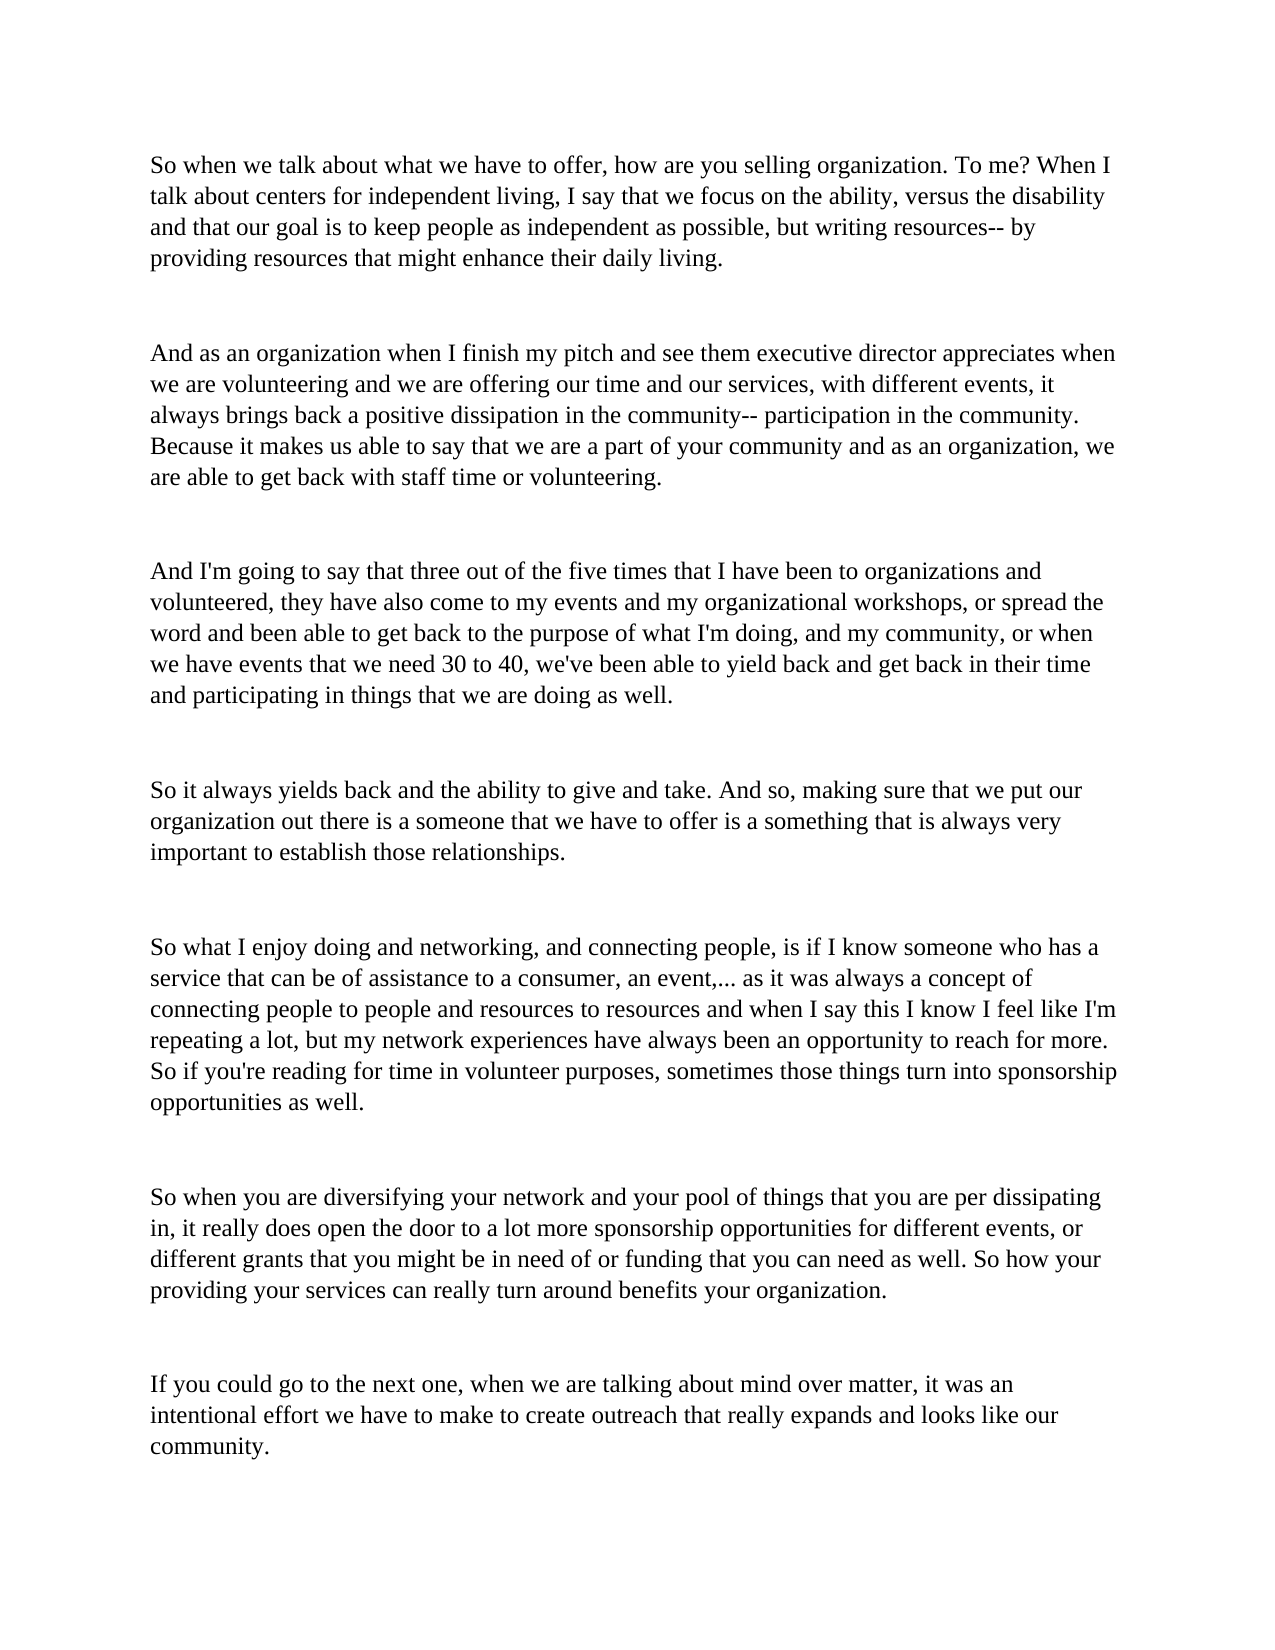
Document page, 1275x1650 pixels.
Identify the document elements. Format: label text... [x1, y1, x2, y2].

text So it always yields back and the ability to give and take. And so, making sure that we put our organization out there is a someone that we have to offer is a something that is always very important to establish those relationships. [150, 775, 1125, 866]
text And I'm going to say that three out of the five times that I have been to organizations and volunteered, they have also come to my events and my organizational workshops, or spread the word and been able to get back to the purpose of what I'm doing, and my community, or when we have events that we need 30 to 40, we've been able to yield back and get back in their time and participating in things that we are doing as well. [150, 556, 1125, 709]
text If you could go to the next one, when we are talking about mind over matter, it was an intentional effort we have to make to create outreach that really expands and looks like our community. [150, 1369, 1125, 1460]
text So when we talk about what we have to offer, how are you selling organization. To me? When I talk about centers for independent living, I say that we focus on the ability, versus the disability and that our goal is to keep people as independent as possible, but writing resources-- by providing resources that might enhance their daily living. [150, 150, 1125, 272]
text So when you are diversifying your network and your pool of things that you are per dissipating in, it really does open the door to a lot more sponsorship opportunities for different events, or different grants that you might be in need of or funding that you can need as well. So how your providing your services can really turn around benefits your organization. [150, 1182, 1125, 1303]
text And as an organization when I finish my pitch and see them executive director appreciates when we are volunteering and we are offering our time and our services, with different events, it always brings back a positive dissipation in the community-- participation in the community. Because it makes us able to say that we are a part of your community and as an organization, we are able to get back with staff time or volunteering. [150, 338, 1125, 491]
text So what I enjoy doing and networking, and connecting people, is if I know someone who has a service that can be of assistance to a consumer, an event,... as it was always a concept of connecting people to people and resources to resources and when I say this I know I feel like I'm repeating a lot, but my network experiences have always been an opportunity to reach for more. So if you're reading for time in volunteer purposes, sometimes those things turn into sponsorship opportunities as well. [150, 932, 1125, 1116]
